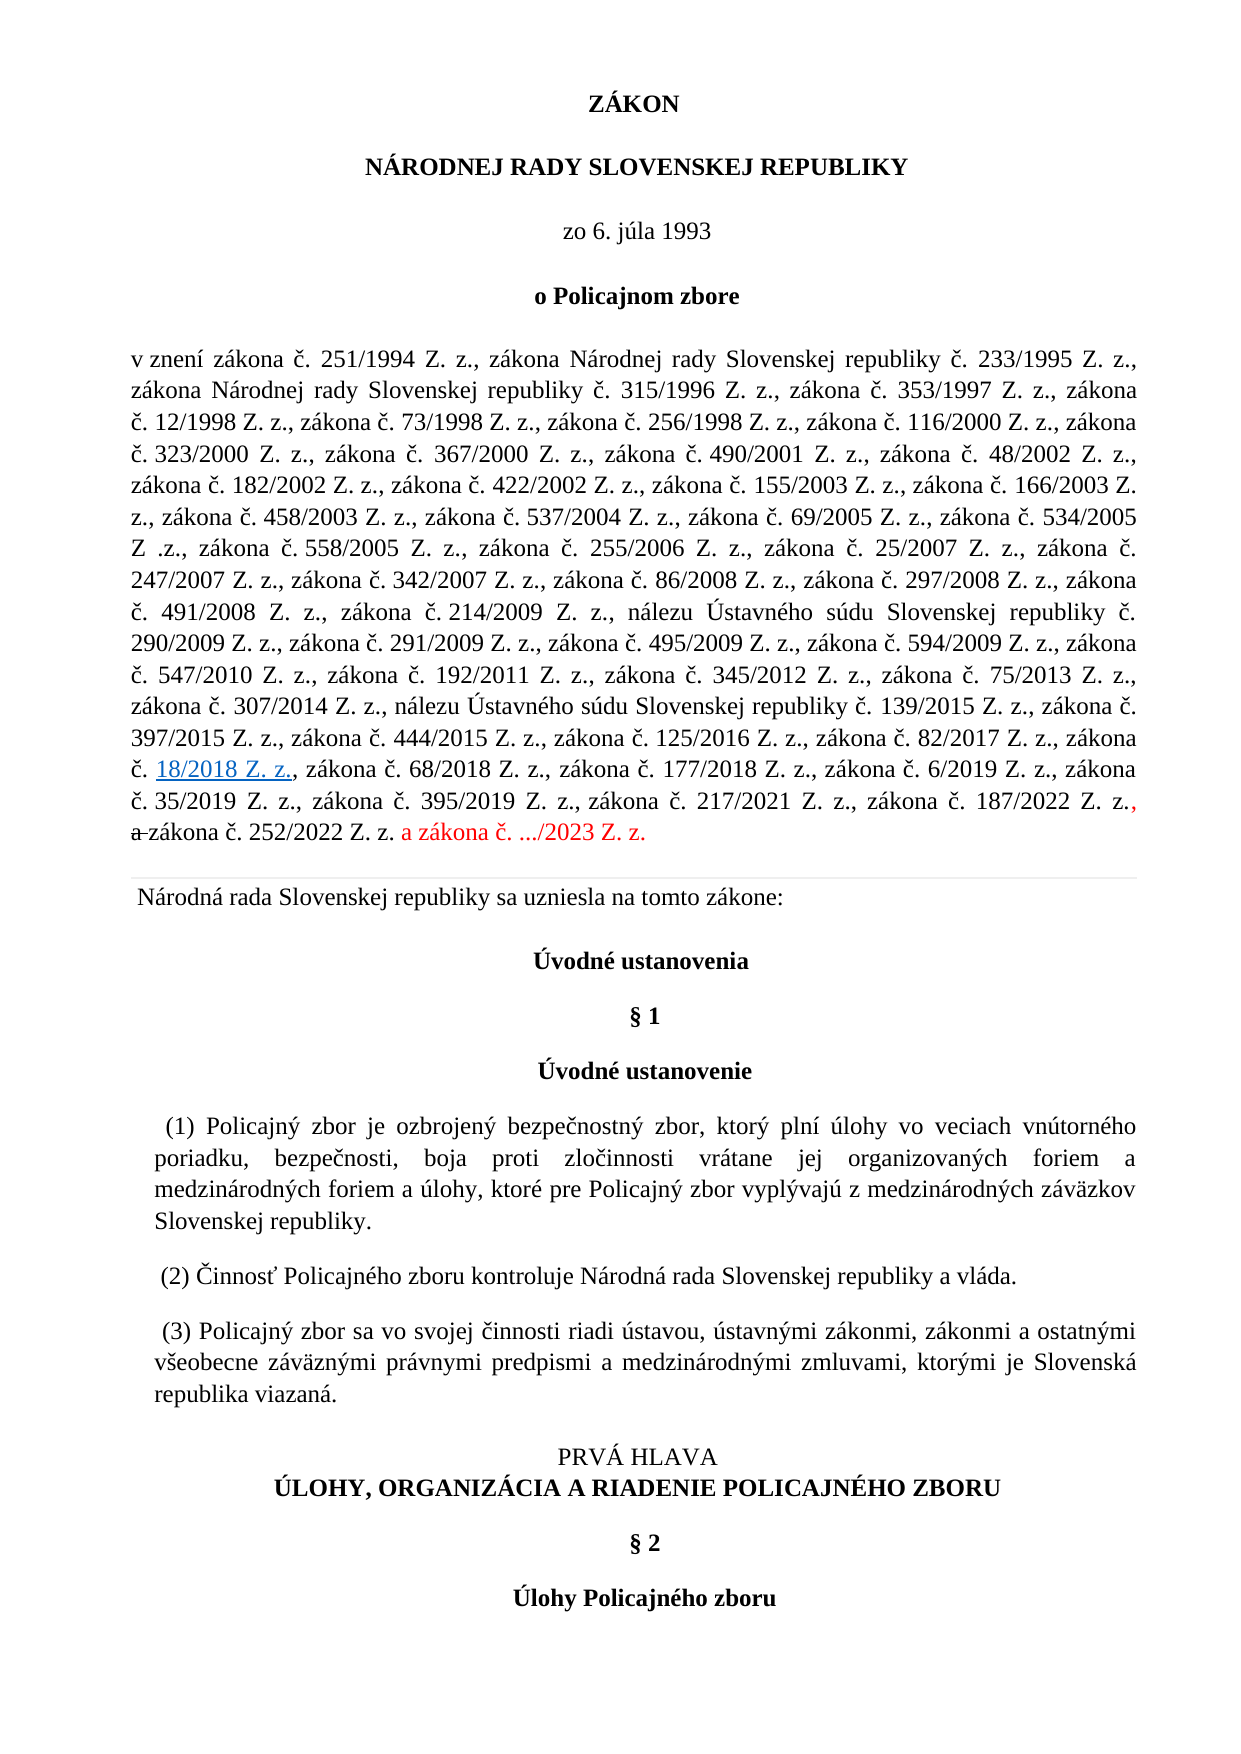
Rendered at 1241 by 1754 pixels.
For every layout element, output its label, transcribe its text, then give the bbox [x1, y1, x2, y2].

text § 1 [146, 1001, 1137, 1030]
text PRVÁ HLAVA [138, 1442, 1137, 1471]
text zo 6. júla 1993 [131, 216, 1137, 245]
text (2) Činnosť Policajného zboru kontroluje Národná rada Slovenskej republiky a vláda. [154, 1261, 1137, 1290]
text Úvodné ustanovenia [138, 946, 1137, 975]
text ÚLOHY, ORGANIZÁCIA A RIADENIE POLICAJNÉHO ZBORU [138, 1473, 1137, 1502]
text Úvodné ustanovenie [146, 1056, 1137, 1085]
text Úlohy Policajného zboru [146, 1583, 1137, 1612]
text (3) Policajný zbor sa vo svojej činnosti riadi ústavou, ústavnými zákonmi, zákonmi a ostatnými všeobecne záväznými právnymi predpismi a medzinárodnými zmluvami, ktorými je Slovenská republika viazaná. [154, 1316, 1137, 1408]
text ZÁKON [131, 89, 1137, 117]
text Národná rada Slovenskej republiky sa uzniesla na tomto zákone: [131, 882, 1137, 911]
text o Policajnom zbore [131, 281, 1137, 310]
text § 2 [146, 1528, 1137, 1557]
text v znení zákona č. 251/1994 Z. z., zákona Národnej rady Slovenskej republiky č. 233/1995 Z. z., zákona Národnej rady Slovenskej republiky č. 315/1996 Z. z., zákona č. 353/1997 Z. z., zákona č. 12/1998 Z. z., zákona č. 73/1998 Z. z., zákona č. 256/1998 Z. z., zákona č. 116/2000 Z. z., zákona č. 323/2000 Z. z., zákona č. 367/2000 Z. z., zákona č. 490/2001 Z. z., zákona č. 48/2002 Z. z., zákona č. 182/2002 Z. z., zákona č. 422/2002 Z. z., zákona č. 155/2003 Z. z., zákona č. 166/2003 Z. z., zákona č. 458/2003 Z. z., zákona č. 537/2004 Z. z., zákona č. 69/2005 Z. z., zákona č. 534/2005 Z .z., zákona č. 558/2005 Z. z., zákona č. 255/2006 Z. z., zákona č. 25/2007 Z. z., zákona č. 247/2007 Z. z., zákona č. 342/2007 Z. z., zákona č. 86/2008 Z. z., zákona č. 297/2008 Z. z., zákona č. 491/2008 Z. z., zákona č. 214/2009 Z. z., nálezu Ústavného súdu Slovenskej republiky č. 290/2009 Z. z., zákona č. 291/2009 Z. z., zákona č. 495/2009 Z. z., zákona č. 594/2009 Z. z., zákona č. 547/2010 Z. z., zákona č. 192/2011 Z. z., zákona č. 345/2012 Z. z., zákona č. 75/2013 Z. z., zákona č. 307/2014 Z. z., nálezu Ústavného súdu Slovenskej republiky č. 139/2015 Z. z., zákona č. 397/2015 Z. z., zákona č. 444/2015 Z. z., zákona č. 125/2016 Z. z., zákona č. 82/2017 Z. z., zákona č. 18/2018 Z. z., zákona č. 68/2018 Z. z., zákona č. 177/2018 Z. z., zákona č. 6/2019 Z. z., zákona č. 35/2019 Z. z., zákona č. 395/2019 Z. z., zákona č. 217/2021 Z. z., zákona č. 187/2022 Z. z., a zákona č. 252/2022 Z. z. a zákona č. .../2023 Z. z. [131, 344, 1137, 846]
text NÁRODNEJ RADY SLOVENSKEJ REPUBLIKY [131, 152, 1137, 181]
text (1) Policajný zbor je ozbrojený bezpečnostný zbor, ktorý plní úlohy vo veciach vnútorného poriadku, bezpečnosti, boja proti zločinnosti vrátane jej organizovaných foriem a medzinárodných foriem a úlohy, ktoré pre Policajný zbor vyplývajú z medzinárodných záväzkov Slovenskej republiky. [154, 1111, 1137, 1235]
